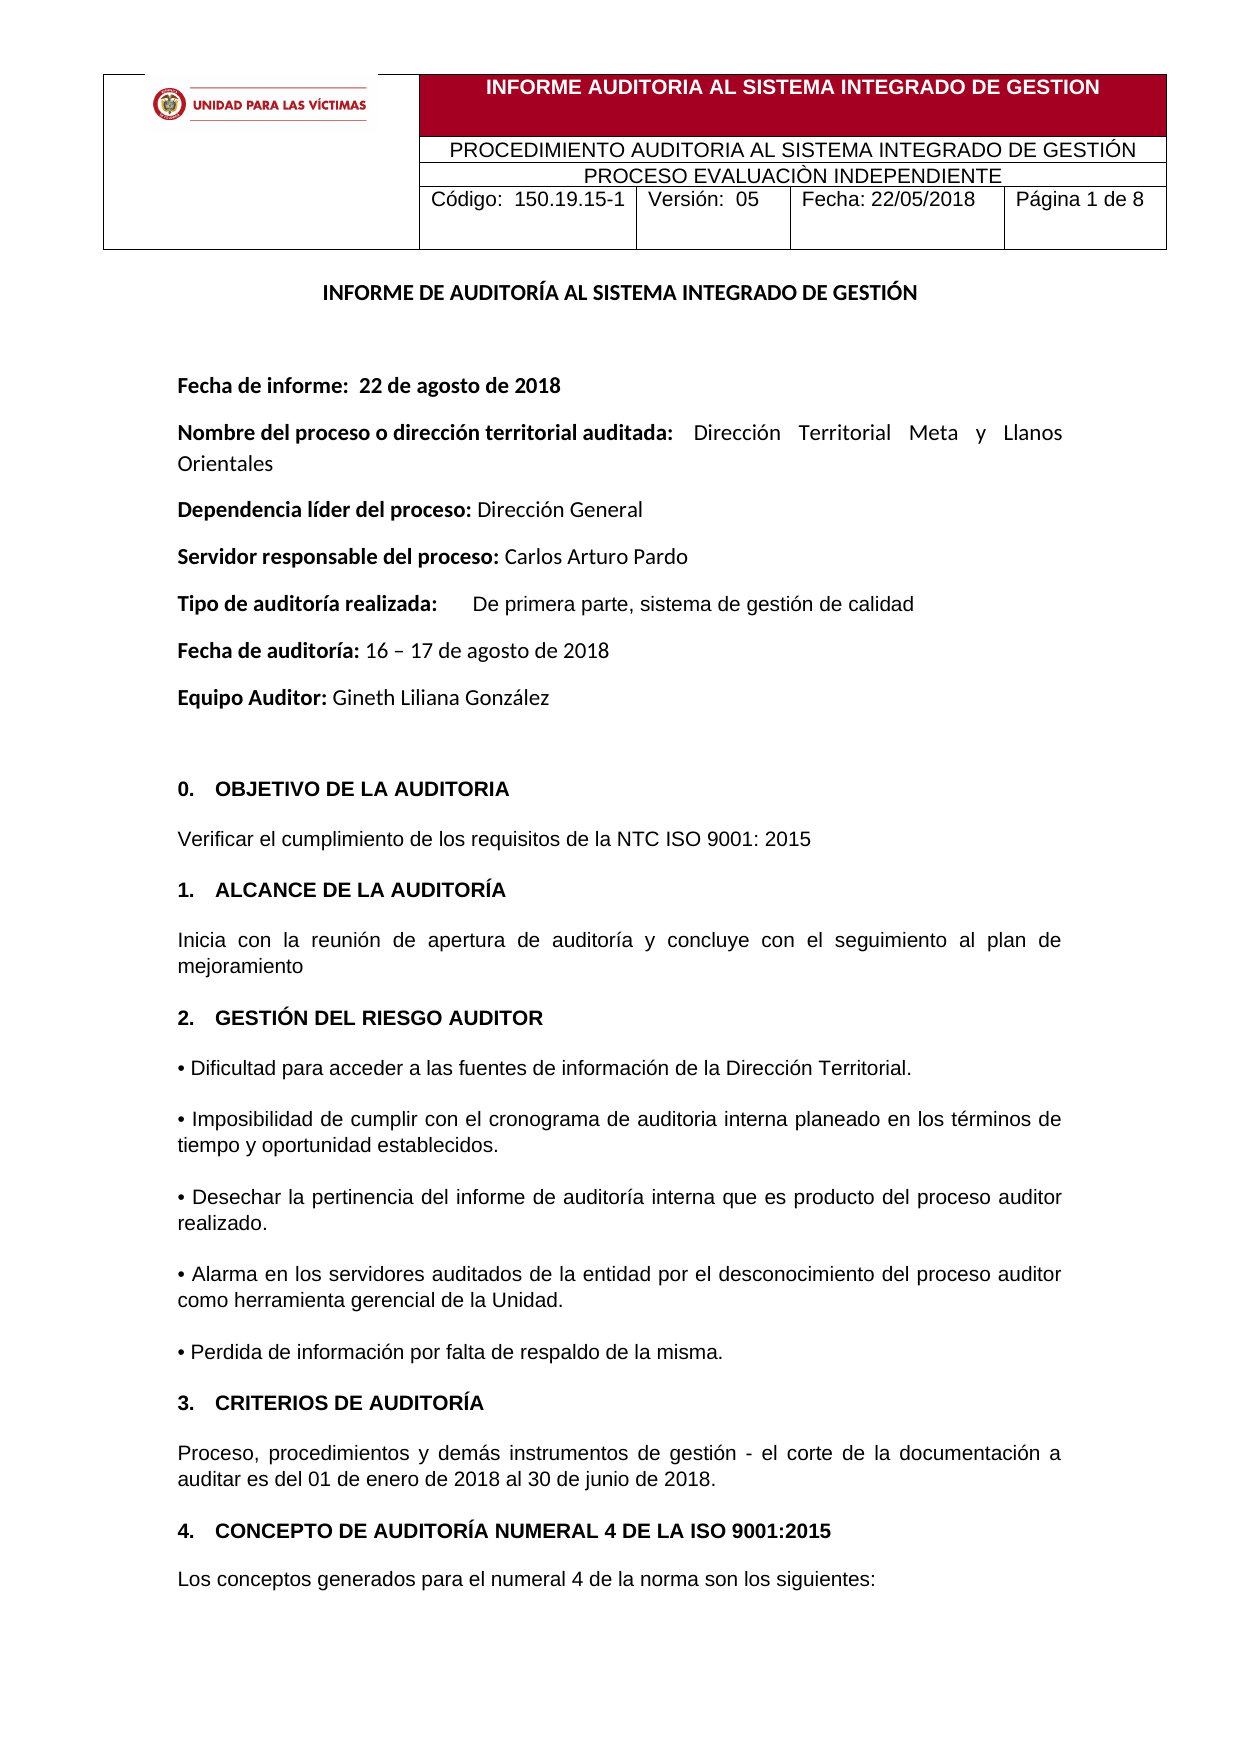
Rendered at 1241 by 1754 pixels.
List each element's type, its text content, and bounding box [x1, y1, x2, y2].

text Proceso, procedimientos y demás instrumentos de gestión - el corte de la documentación a auditar es del 01 de enero de 2018 al 30 de junio de 2018. [177, 1441, 1063, 1491]
text Equipo Auditor: Gineth Liliana González [177, 683, 1063, 711]
text Inicia con la reunión de apertura de auditoría y concluye con el seguimiento al plan de mejoramiento [177, 928, 1063, 978]
list CRITERIOS DE AUDITORÍA [177, 1391, 1063, 1415]
list ALCANCE DE LA AUDITORÍA [177, 878, 1063, 902]
text Fecha de auditoría: 16 – 17 de agosto de 2018 [177, 636, 1063, 664]
text Los conceptos generados para el numeral 4 de la norma son los siguientes: [177, 1566, 1063, 1590]
text • Perdida de información por falta de respaldo de la misma. [177, 1339, 1063, 1363]
text Verificar el cumplimiento de los requisitos de la NTC ISO 9001: 2015 [177, 827, 1063, 851]
text INFORME DE AUDITORÍA AL SISTEMA INTEGRADO DE GESTIÓN [177, 278, 1063, 306]
text Servidor responsable del proceso: Carlos Arturo Pardo [177, 542, 1063, 570]
text Dependencia líder del proceso: Dirección General [177, 496, 1063, 523]
text Tipo de auditoría realizada: De primera parte, sistema de gestión de calidad [177, 589, 1063, 617]
text • Dificultad para acceder a las fuentes de información de la Dirección Territorial. [177, 1055, 1063, 1079]
picture [144, 74, 378, 132]
list OBJETIVO DE LA AUDITORIA [177, 777, 1063, 801]
text • Alarma en los servidores auditados de la entidad por el desconocimiento del proceso auditor como herramienta gerencial de la Unidad. [177, 1262, 1063, 1312]
text Nombre del proceso o dirección territorial auditada: Dirección Territorial Meta y Llanos Orientales [177, 418, 1063, 477]
text • Imposibilidad de cumplir con el cronograma de auditoria interna planeado en los términos de tiempo y oportunidad establecidos. [177, 1107, 1063, 1157]
text • Desechar la pertinencia del informe de auditoría interna que es producto del proceso auditor realizado. [177, 1184, 1063, 1234]
text Fecha de informe: 22 de agosto de 2018 [177, 372, 1063, 399]
list CONCEPTO DE AUDITORÍA NUMERAL 4 DE LA ISO 9001:2015 [177, 1518, 1063, 1542]
list GESTIÓN DEL RIESGO AUDITOR [177, 1006, 1063, 1029]
